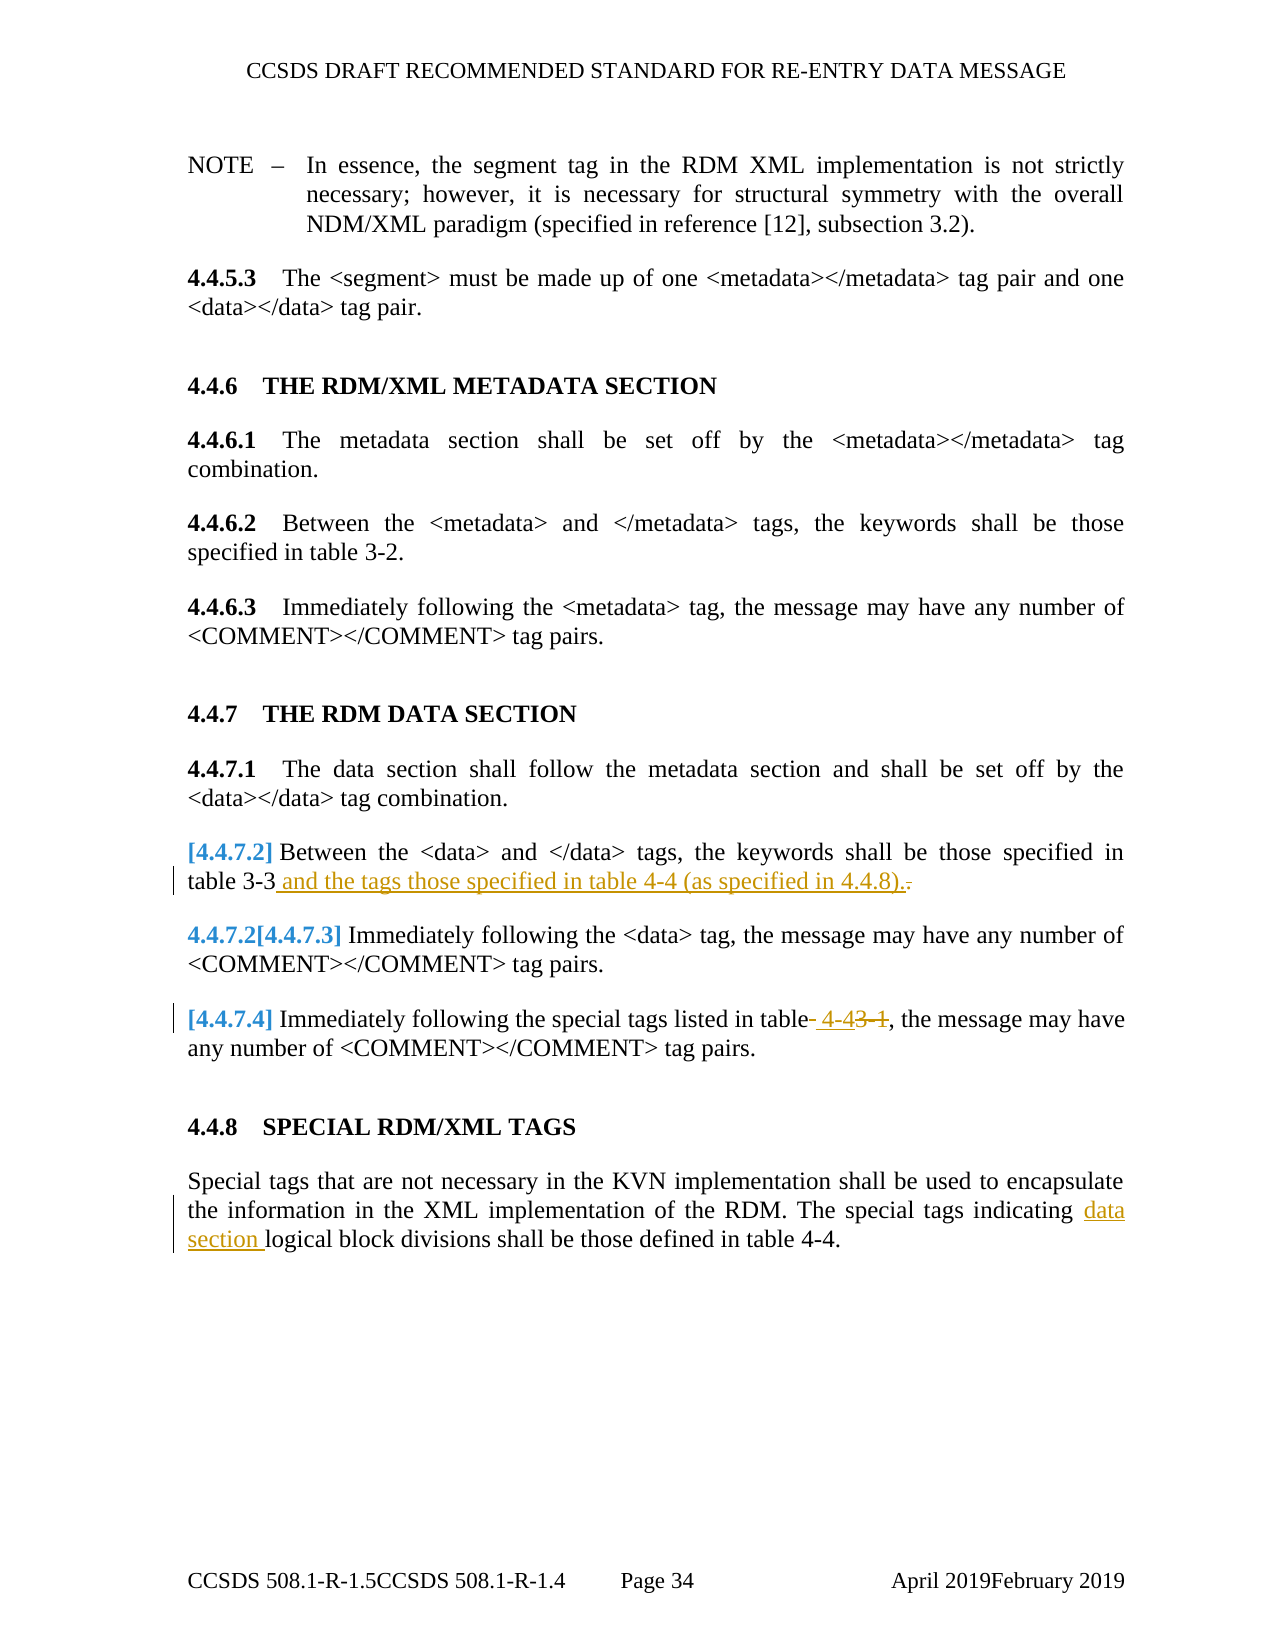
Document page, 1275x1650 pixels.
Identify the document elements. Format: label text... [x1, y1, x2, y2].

text The data section shall follow the metadata section and shall be set off by the <data></data> tag combination. [187, 753, 1125, 812]
text Between the <metadata> and </metadata> tags, the keywords shall be those specified in table . [187, 508, 1125, 566]
text NOTE – In essence, the segment tag in the RDM XML implementation is not strictly necessary; however, it is necessary for structural symmetry with the overall NDM/XML paradigm (specified in reference , subsection 3.2). [187, 150, 1125, 237]
text Between the <data> and </data> tags, the keywords shall be those specified in table [187, 837, 1125, 895]
text Immediately following the <data> tag, the message may have any number of <COMMENT></COMMENT> tag pairs. [187, 920, 1125, 978]
subtitle The RDM/XML metadata section [187, 371, 1125, 399]
text Immediately following the special tags listed in table, the message may have any number of <COMMENT></COMMENT> tag pairs. [187, 1003, 1125, 1062]
text Special tags that are not necessary in the KVN implementation shall be used to encapsulate the information in the XML implementation of the RDM. The special tags indicating logical block divisions shall be those defined in table . [187, 1165, 1125, 1253]
text The metadata section shall be set off by the <metadata></metadata> tag combination. [187, 424, 1125, 483]
subtitle The RDM data section [187, 699, 1125, 728]
text Immediately following the <metadata> tag, the message may have any number of <COMMENT></COMMENT> tag pairs. [187, 591, 1125, 649]
subtitle Special RDM/XML tags [187, 1112, 1125, 1140]
text The <segment> must be made up of one <metadata></metadata> tag pair and one <data></data> tag pair. [187, 262, 1125, 321]
